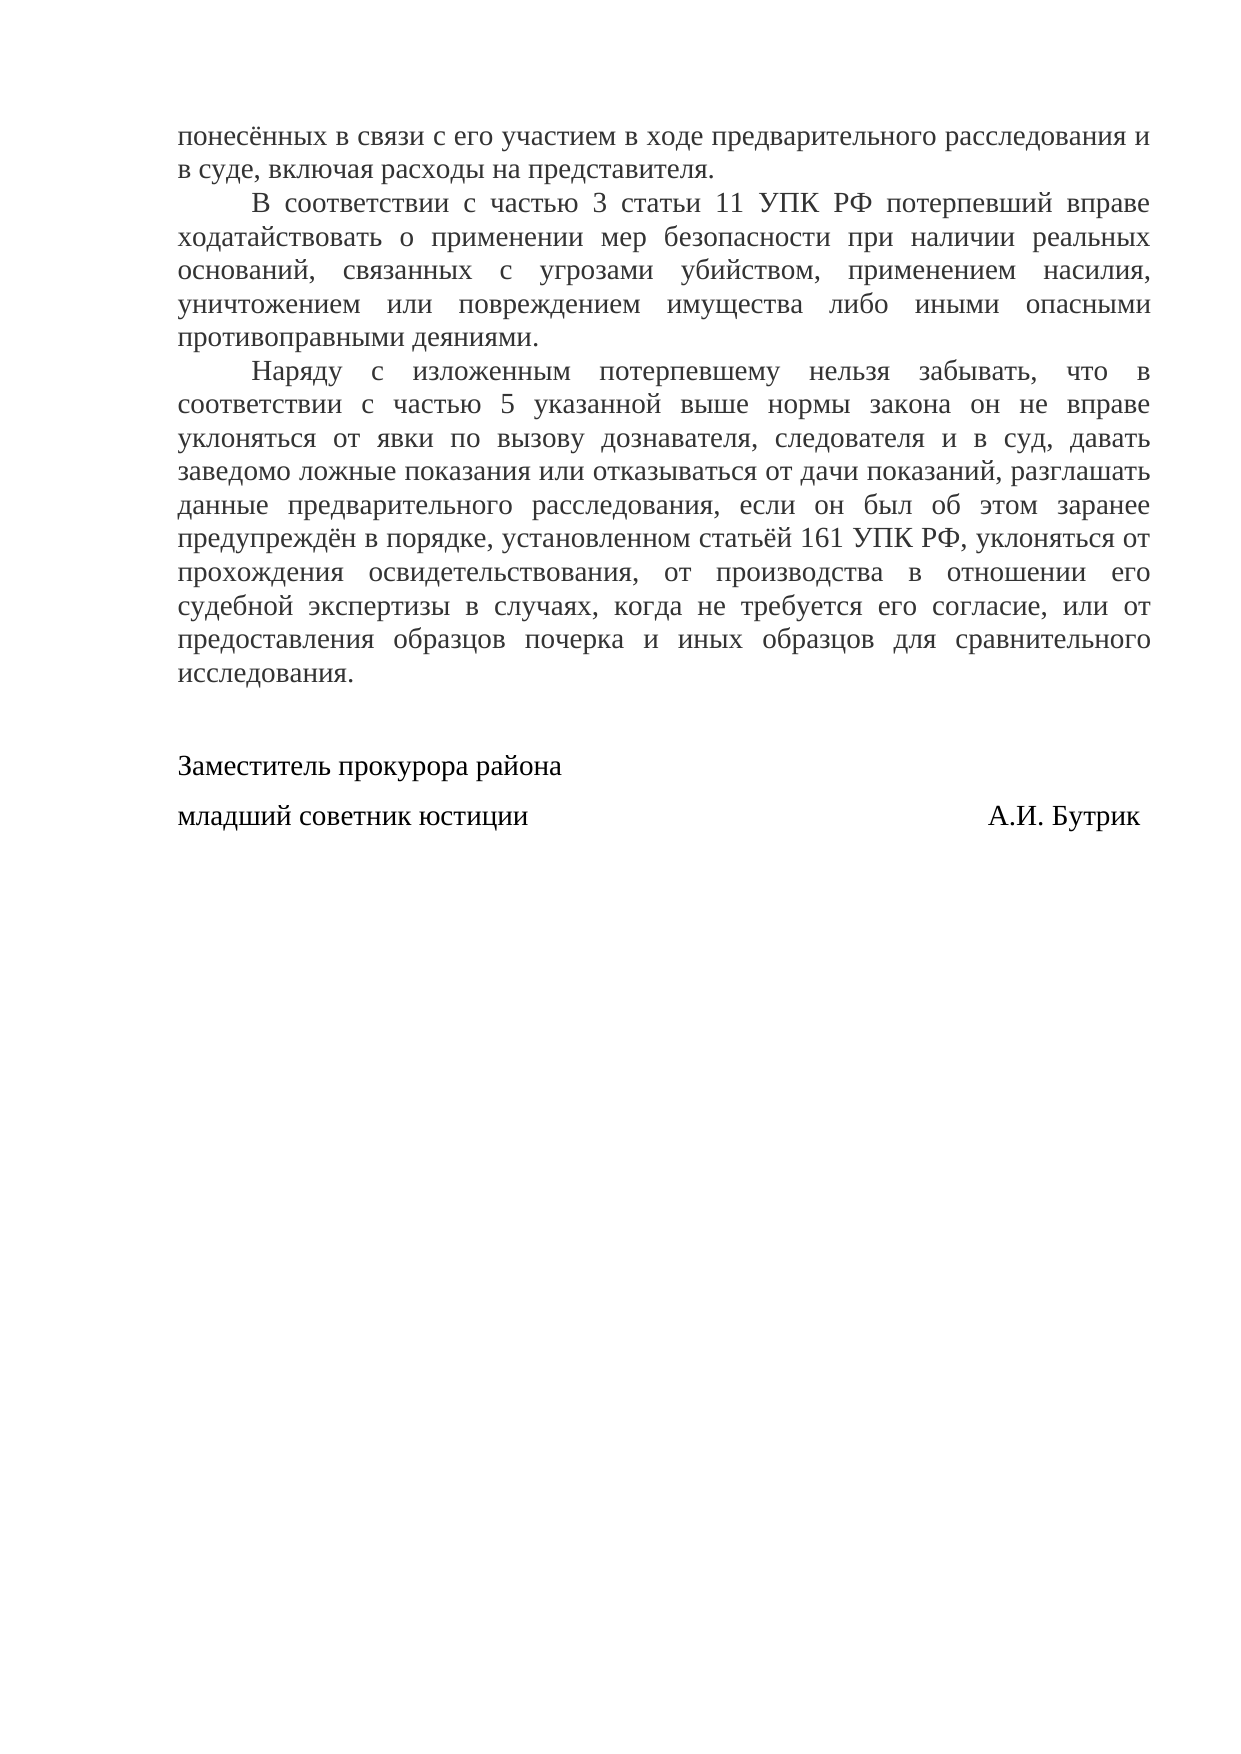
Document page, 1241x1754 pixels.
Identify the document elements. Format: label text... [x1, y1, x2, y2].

text Заместитель прокурора района [177, 755, 1152, 780]
text В соответствии с частью 3 статьи 11 УПК РФ потерпевший вправе ходатайствовать о применении мер безопасности при наличии реальных оснований, связанных с угрозами убийством, применением насилия, уничтожением или повреждением имущества либо иными опасными противоправными деяниями. [177, 185, 1152, 353]
text младший советник юстиции А.И. Бутрик [177, 805, 1152, 830]
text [177, 118, 1152, 185]
text Наряду с изложенным потерпевшему нельзя забывать, что в соответствии с частью 5 указанной выше нормы закона он не вправе уклоняться от явки по вызову дознавателя, следователя и в суд, давать заведомо ложные показания или отказываться от дачи показаний, разглашать данные предварительного расследования, если он был об этом заранее предупреждён в порядке, установленном статьёй 161 УПК РФ, уклоняться от прохождения освидетельствования, от производства в отношении его судебной экспертизы в случаях, когда не требуется его согласие, или от предоставления образцов почерка и иных образцов для сравнительного исследования. [177, 353, 1152, 688]
